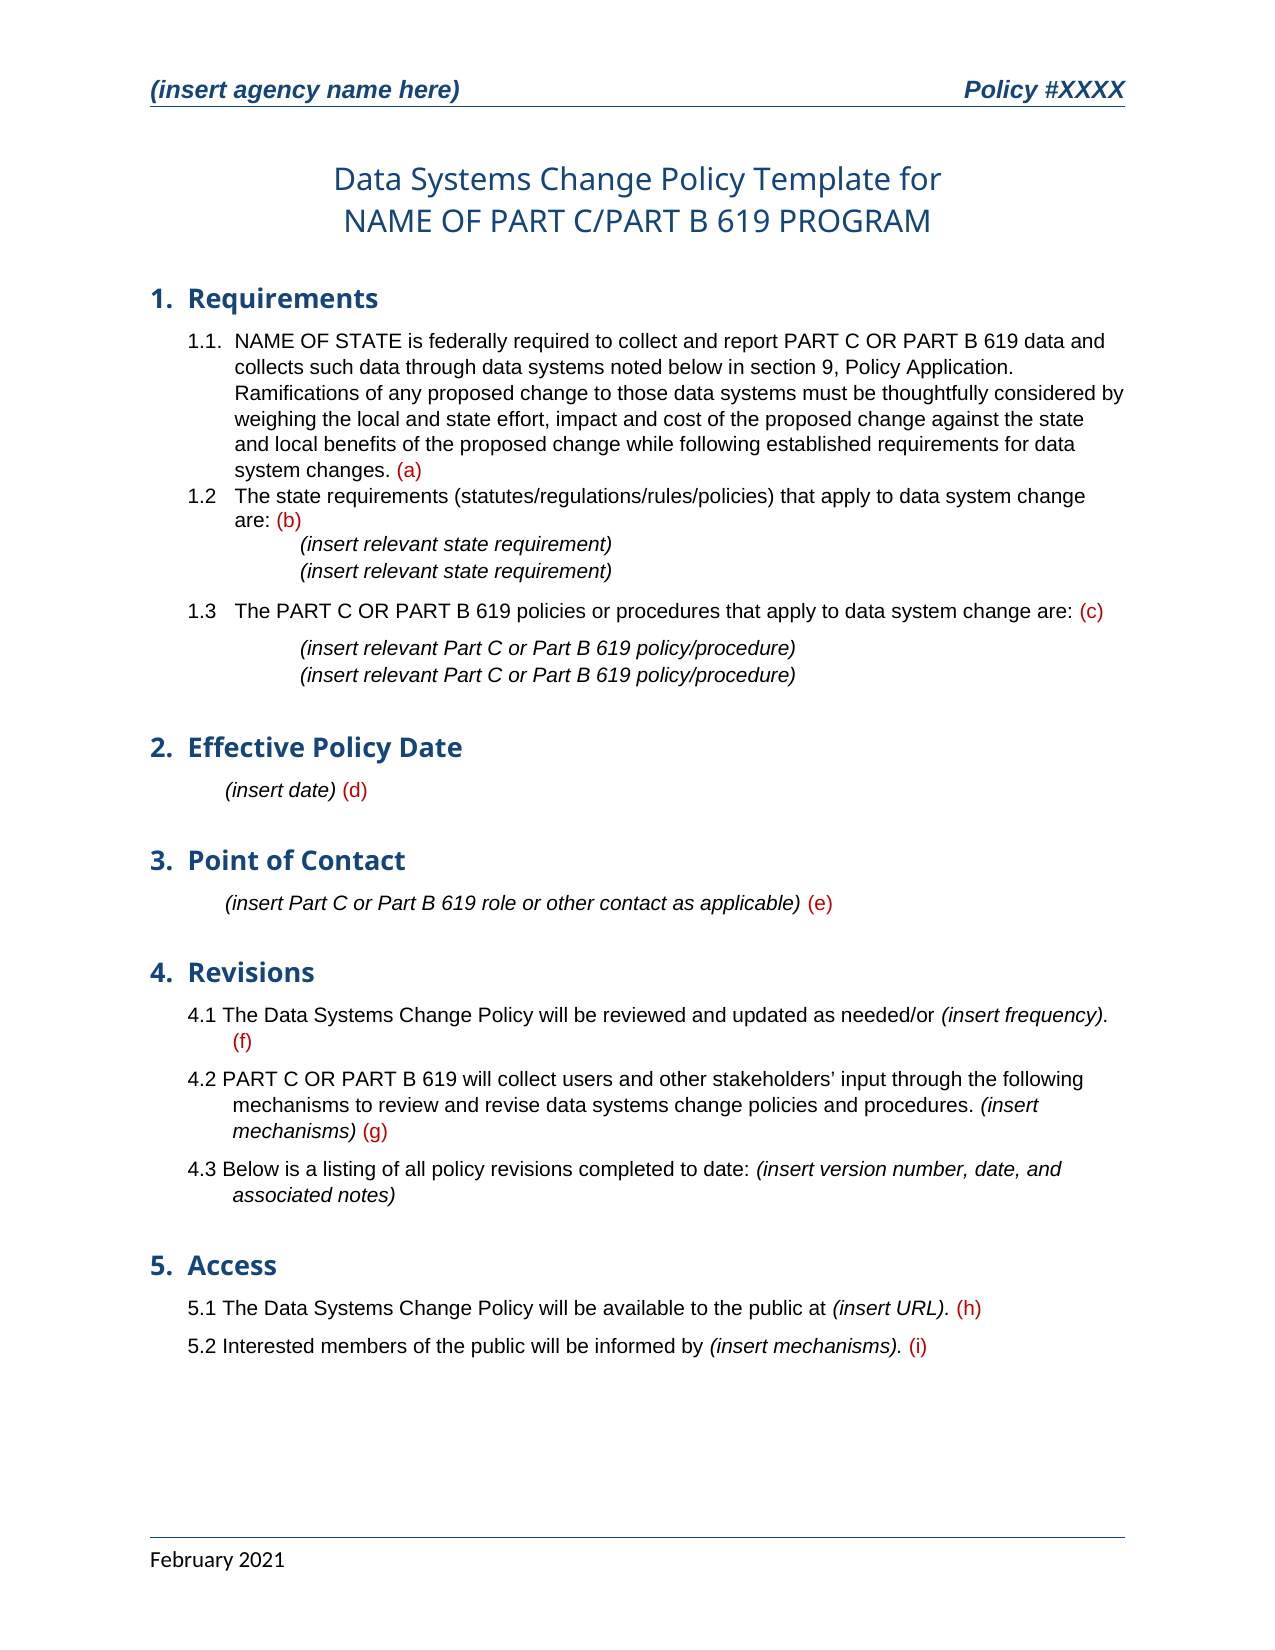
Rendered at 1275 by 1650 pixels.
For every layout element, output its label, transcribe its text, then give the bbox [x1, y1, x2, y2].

list (insert relevant state requirement) [300, 559, 1125, 583]
subtitle Effective Policy Date [150, 728, 1125, 765]
subtitle Revisions [150, 954, 1125, 991]
text (insert Part C or Part B 619 role or other contact as applicable) (e) [225, 890, 1125, 914]
subtitle Point of Contact [150, 841, 1125, 878]
list The state requirements (statutes/regulations/rules/policies) that apply to data system change are: (b) [187, 484, 1125, 532]
list (insert relevant Part C or Part B 619 policy/procedure) [300, 663, 1125, 687]
subtitle Access [150, 1246, 1125, 1283]
list (insert relevant Part C or Part B 619 policy/procedure) [300, 636, 1125, 660]
subtitle Data Systems Change Policy Template for NAME OF PART C/PART B 619 PROGRAM [150, 157, 1125, 242]
text 4.1 The Data Systems Change Policy will be reviewed and updated as needed/or (insert frequency). (f) [187, 1003, 1125, 1053]
text (insert date) (d) [150, 778, 1125, 802]
list NAME OF STATE is federally required to collect and report PART C OR PART B 619 data and collects such data through data systems noted below in section 9, Policy Application. Ramifications of any proposed change to those data systems must be thoughtfully considered by weighing the local and state effort, impact and cost of the proposed change against the state and local benefits of the proposed change while following established requirements for data system changes. (a) [187, 329, 1125, 482]
text 4.3 Below is a listing of all policy revisions completed to date: (insert version number, date, and associated notes) [187, 1157, 1125, 1207]
subtitle Requirements [150, 279, 1125, 316]
list The PART C OR PART B 619 policies or procedures that apply to data system change are: (c) [187, 599, 1125, 623]
text 5.1 The Data Systems Change Policy will be available to the public at (insert URL). (h) [150, 1296, 1125, 1320]
list (insert relevant state requirement) [300, 532, 1125, 556]
text 5.2 Interested members of the public will be informed by (insert mechanisms). (i) [150, 1334, 1125, 1358]
text 4.2 PART C OR PART B 619 will collect users and other stakeholders’ input through the following mechanisms to review and revise data systems change policies and procedures. (insert mechanisms) (g) [187, 1067, 1125, 1143]
